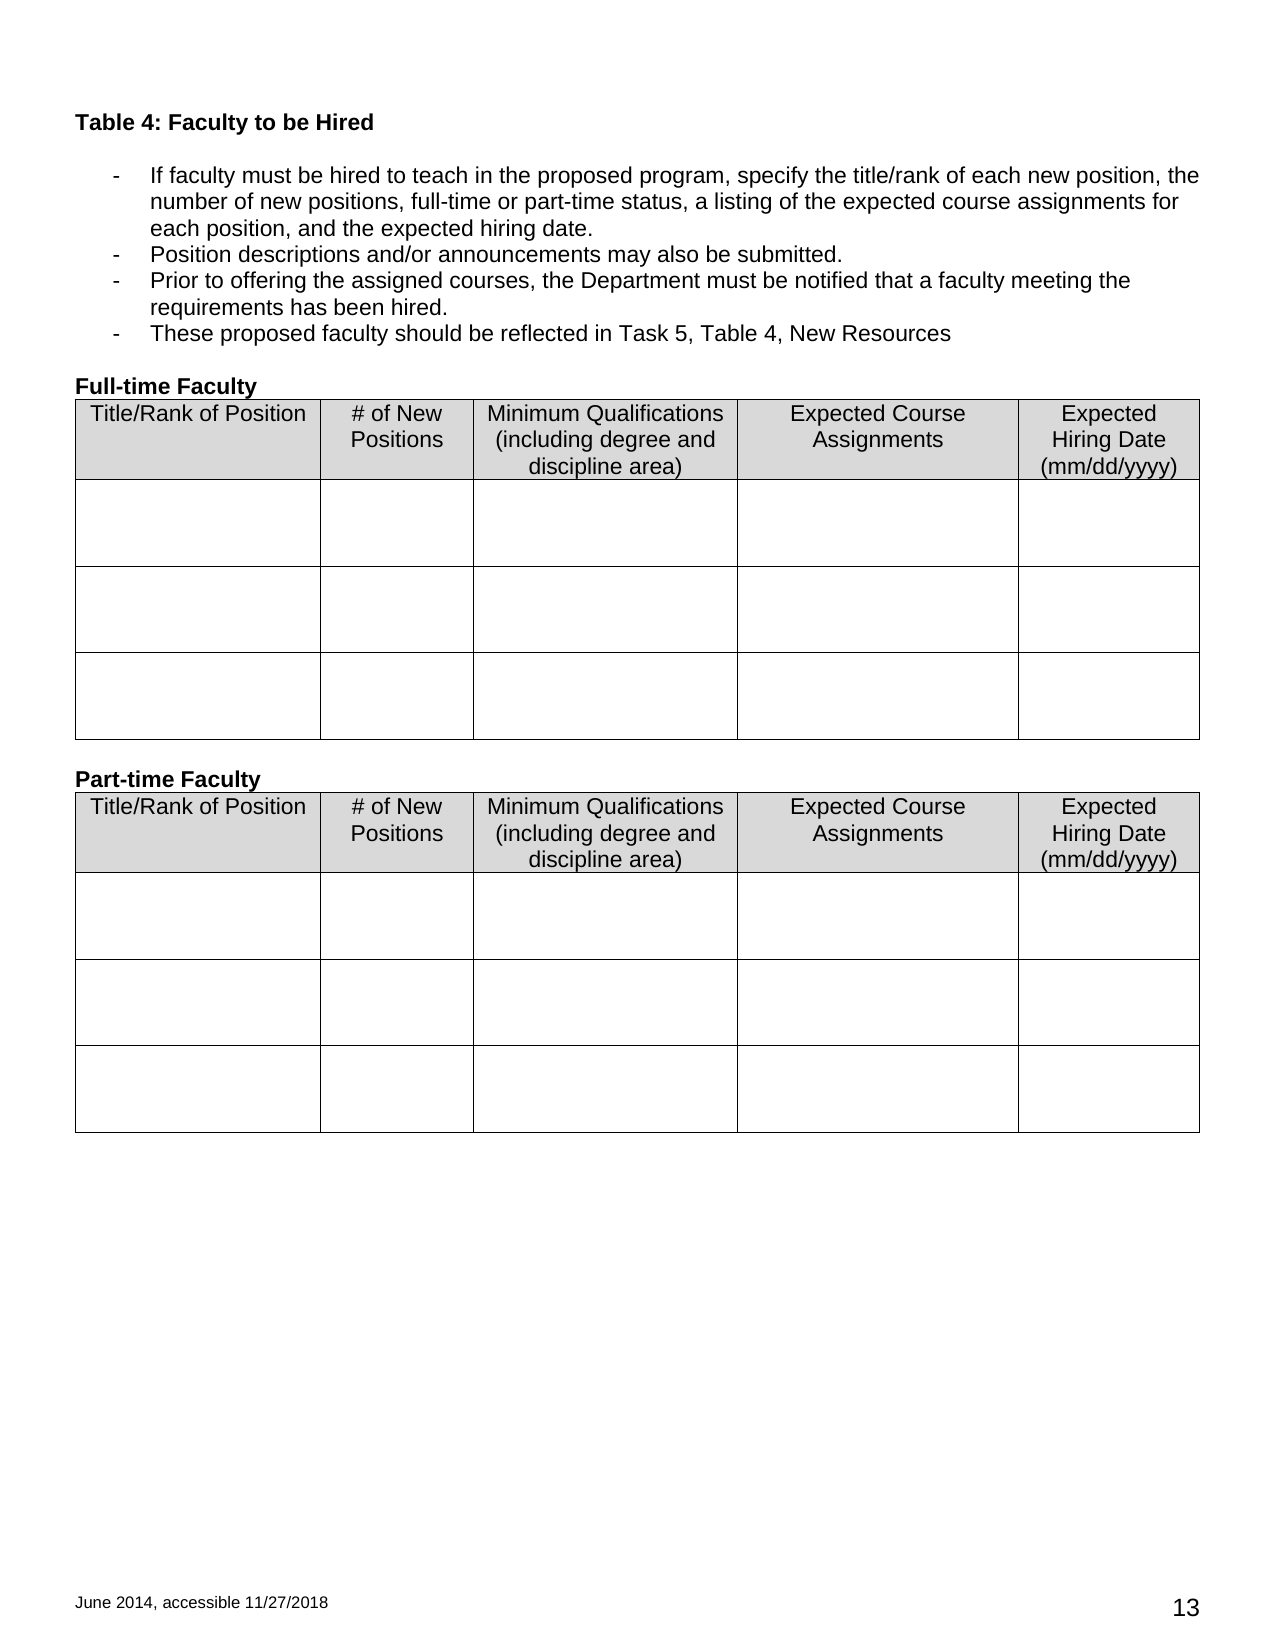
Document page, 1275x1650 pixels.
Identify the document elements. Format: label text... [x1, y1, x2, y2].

table_cell [738, 873, 1018, 959]
list Position descriptions and/or announcements may also be submitted. [112, 241, 1200, 267]
text Table 4: Faculty to be Hired [75, 109, 1200, 135]
text Part-time Faculty [75, 766, 1200, 792]
list If faculty must be hired to teach in the proposed program, specify the title/rank of each new position, the number of new positions, full-time or part-time status, a listing of the expected course assignments for each position, and the expected hiring date. [112, 162, 1200, 241]
table_header Title/Rank of Position [76, 400, 320, 479]
table_header # of New Positions [321, 793, 473, 872]
table_cell [738, 480, 1018, 566]
table_cell [474, 567, 737, 652]
table_header Expected Course Assignments [738, 400, 1018, 479]
list Prior to offering the assigned courses, the Department must be notified that a faculty meeting the requirements has been hired. [112, 267, 1200, 320]
table_cell [76, 873, 320, 959]
table_cell [474, 1046, 737, 1132]
table_cell [321, 960, 473, 1045]
table_cell [76, 1046, 320, 1132]
table_cell [474, 960, 737, 1045]
table_cell [321, 567, 473, 652]
list These proposed faculty should be reflected in Task 5, Table 4, New Resources [112, 320, 1200, 346]
table_header Minimum Qualifications (including degree and discipline area) [474, 793, 737, 872]
table_cell [76, 567, 320, 652]
table_cell [321, 480, 473, 566]
table_cell [76, 480, 320, 566]
table_cell [76, 960, 320, 1045]
table_cell [738, 653, 1018, 738]
table_cell [474, 480, 737, 566]
table_cell [321, 1046, 473, 1132]
table_cell [76, 653, 320, 738]
text Full-time Faculty [75, 373, 1200, 399]
table_header Title/Rank of Position [76, 793, 320, 872]
table_cell [1019, 873, 1199, 959]
table_header Expected Course Assignments [738, 793, 1018, 872]
table_cell [474, 873, 737, 959]
table_cell [738, 960, 1018, 1045]
table_header Minimum Qualifications (including degree and discipline area) [474, 400, 737, 479]
table_cell [738, 567, 1018, 652]
table_cell [738, 1046, 1018, 1132]
table_header Expected Hiring Date (mm/dd/yyyy) [1019, 400, 1199, 479]
table_cell [474, 653, 737, 738]
table_cell [321, 653, 473, 738]
table_cell [1019, 960, 1199, 1045]
table_cell [1019, 567, 1199, 652]
table_header # of New Positions [321, 400, 473, 479]
table_cell [1019, 653, 1199, 738]
table_cell [1019, 1046, 1199, 1132]
table_cell [321, 873, 473, 959]
table_header Expected Hiring Date (mm/dd/yyyy) [1019, 793, 1199, 872]
table_cell [1019, 480, 1199, 566]
